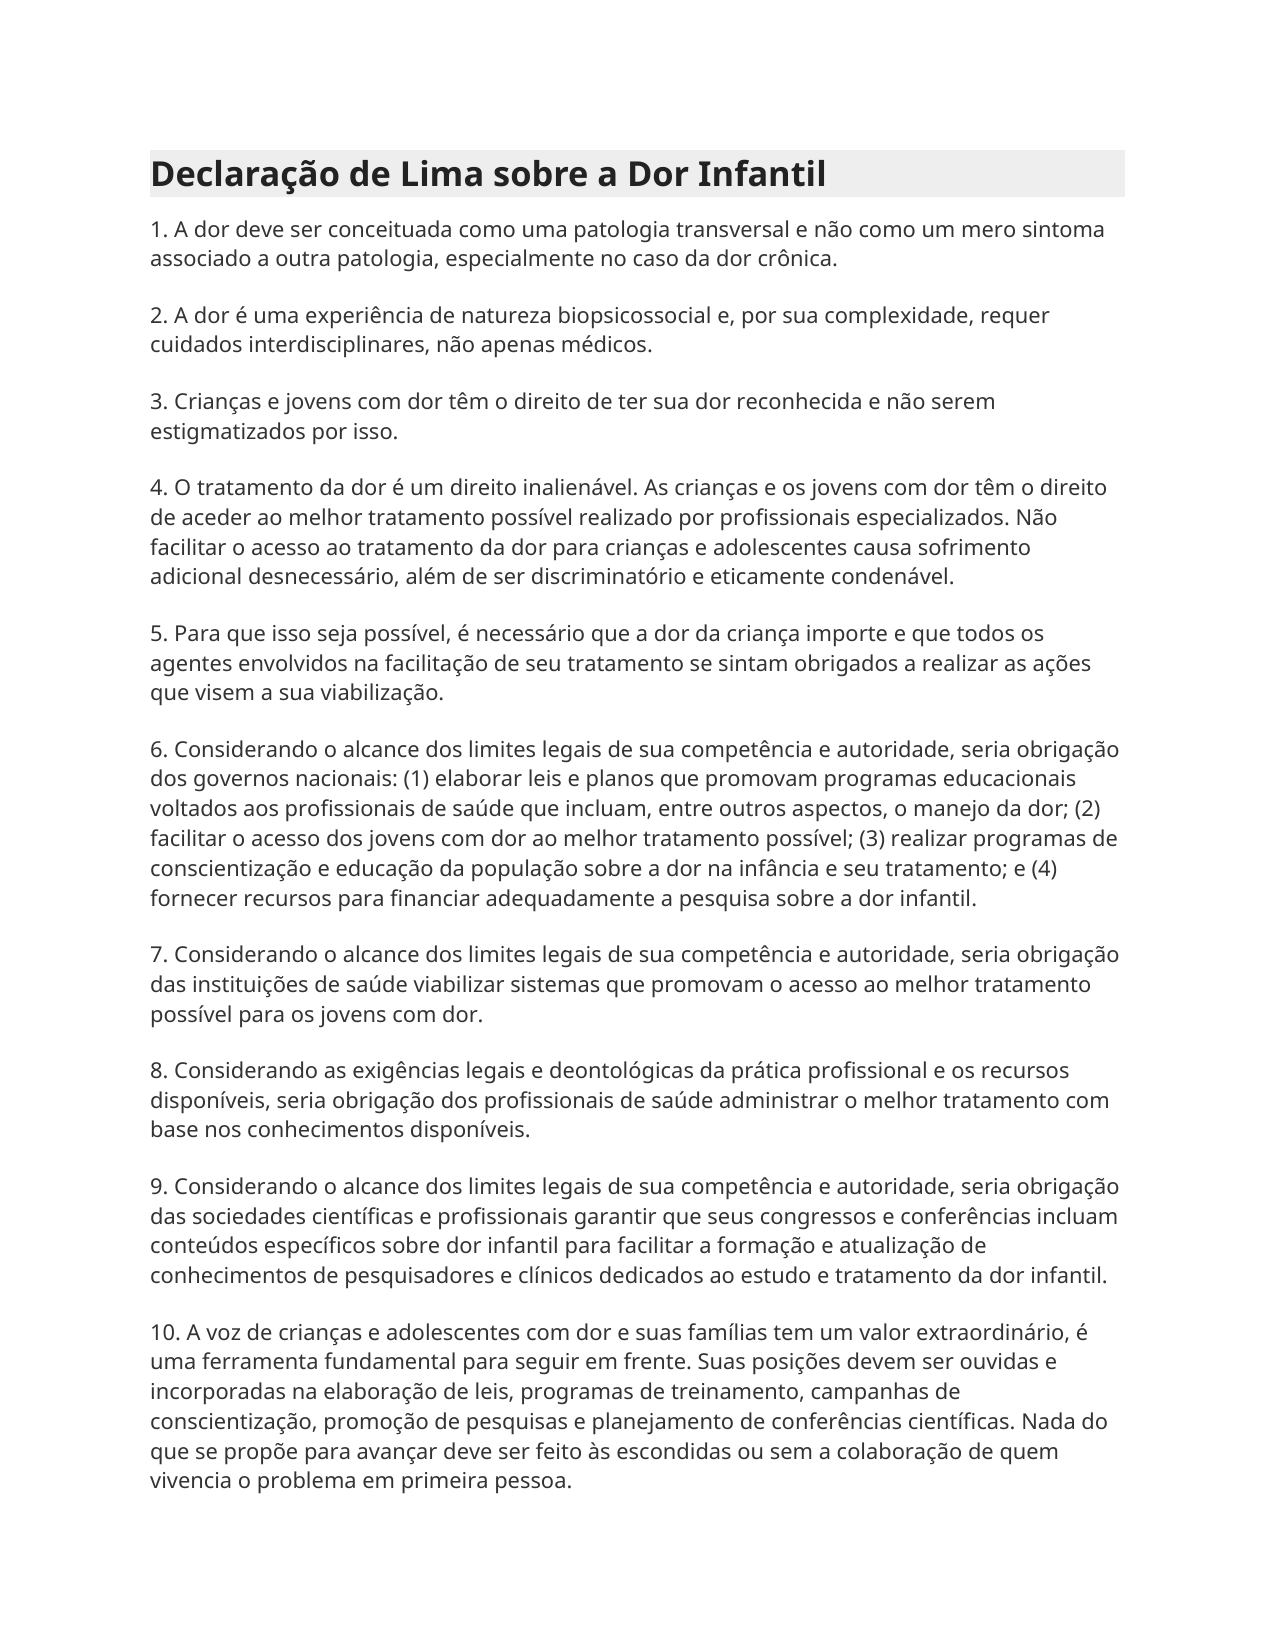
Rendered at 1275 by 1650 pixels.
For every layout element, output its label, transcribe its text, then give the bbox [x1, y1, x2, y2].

text 3. Crianças e jovens com dor têm o direito de ter sua dor reconhecida e não serem estigmatizados por isso. [150, 386, 1125, 445]
text 5. Para que isso seja possível, é necessário que a dor da criança importe e que todos os agentes envolvidos na facilitação de seu tratamento se sintam obrigados a realizar as ações que visem a sua viabilização. [150, 618, 1125, 707]
text 7. Considerando o alcance dos limites legais de sua competência e autoridade, seria obrigação das instituições de saúde viabilizar sistemas que promovam o acesso ao melhor tratamento possível para os jovens com dor. [150, 939, 1125, 1028]
text Declaração de Lima sobre a Dor Infantil [150, 150, 1125, 197]
text 1. A dor deve ser conceituada como uma patologia transversal e não como um mero sintoma associado a outra patologia, especialmente no caso da dor crônica. [150, 213, 1125, 273]
text 4. O tratamento da dor é um direito inalienável. As crianças e os jovens com dor têm o direito de aceder ao melhor tratamento possível realizado por profissionais especializados. Não facilitar o acesso ao tratamento da dor para crianças e adolescentes causa sofrimento adicional desnecessário, além de ser discriminatório e eticamente condenável. [150, 472, 1125, 591]
text 8. Considerando as exigências legais e deontológicas da prática profissional e os recursos disponíveis, seria obrigação dos profissionais de saúde administrar o melhor tratamento com base nos conhecimentos disponíveis. [150, 1055, 1125, 1144]
text 9. Considerando o alcance dos limites legais de sua competência e autoridade, seria obrigação das sociedades científicas e profissionais garantir que seus congressos e conferências incluam conteúdos específicos sobre dor infantil para facilitar a formação e atualização de conhecimentos de pesquisadores e clínicos dedicados ao estudo e tratamento da dor infantil. [150, 1171, 1125, 1290]
text 10. A voz de crianças e adolescentes com dor e suas famílias tem um valor extraordinário, é uma ferramenta fundamental para seguir em frente. Suas posições devem ser ouvidas e incorporadas na elaboração de leis, programas de treinamento, campanhas de conscientização, promoção de pesquisas e planejamento de conferências científicas. Nada do que se propõe para avançar deve ser feito às escondidas ou sem a colaboração de quem vivencia o problema em primeira pessoa. [150, 1317, 1125, 1495]
text 6. Considerando o alcance dos limites legais de sua competência e autoridade, seria obrigação dos governos nacionais: (1) elaborar leis e planos que promovam programas educacionais voltados aos profissionais de saúde que incluam, entre outros aspectos, o manejo da dor; (2) facilitar o acesso dos jovens com dor ao melhor tratamento possível; (3) realizar programas de conscientização e educação da população sobre a dor na infância e seu tratamento; e (4) fornecer recursos para financiar adequadamente a pesquisa sobre a dor infantil. [150, 734, 1125, 912]
text 2. A dor é uma experiência de natureza biopsicossocial e, por sua complexidade, requer cuidados interdisciplinares, não apenas médicos. [150, 300, 1125, 359]
